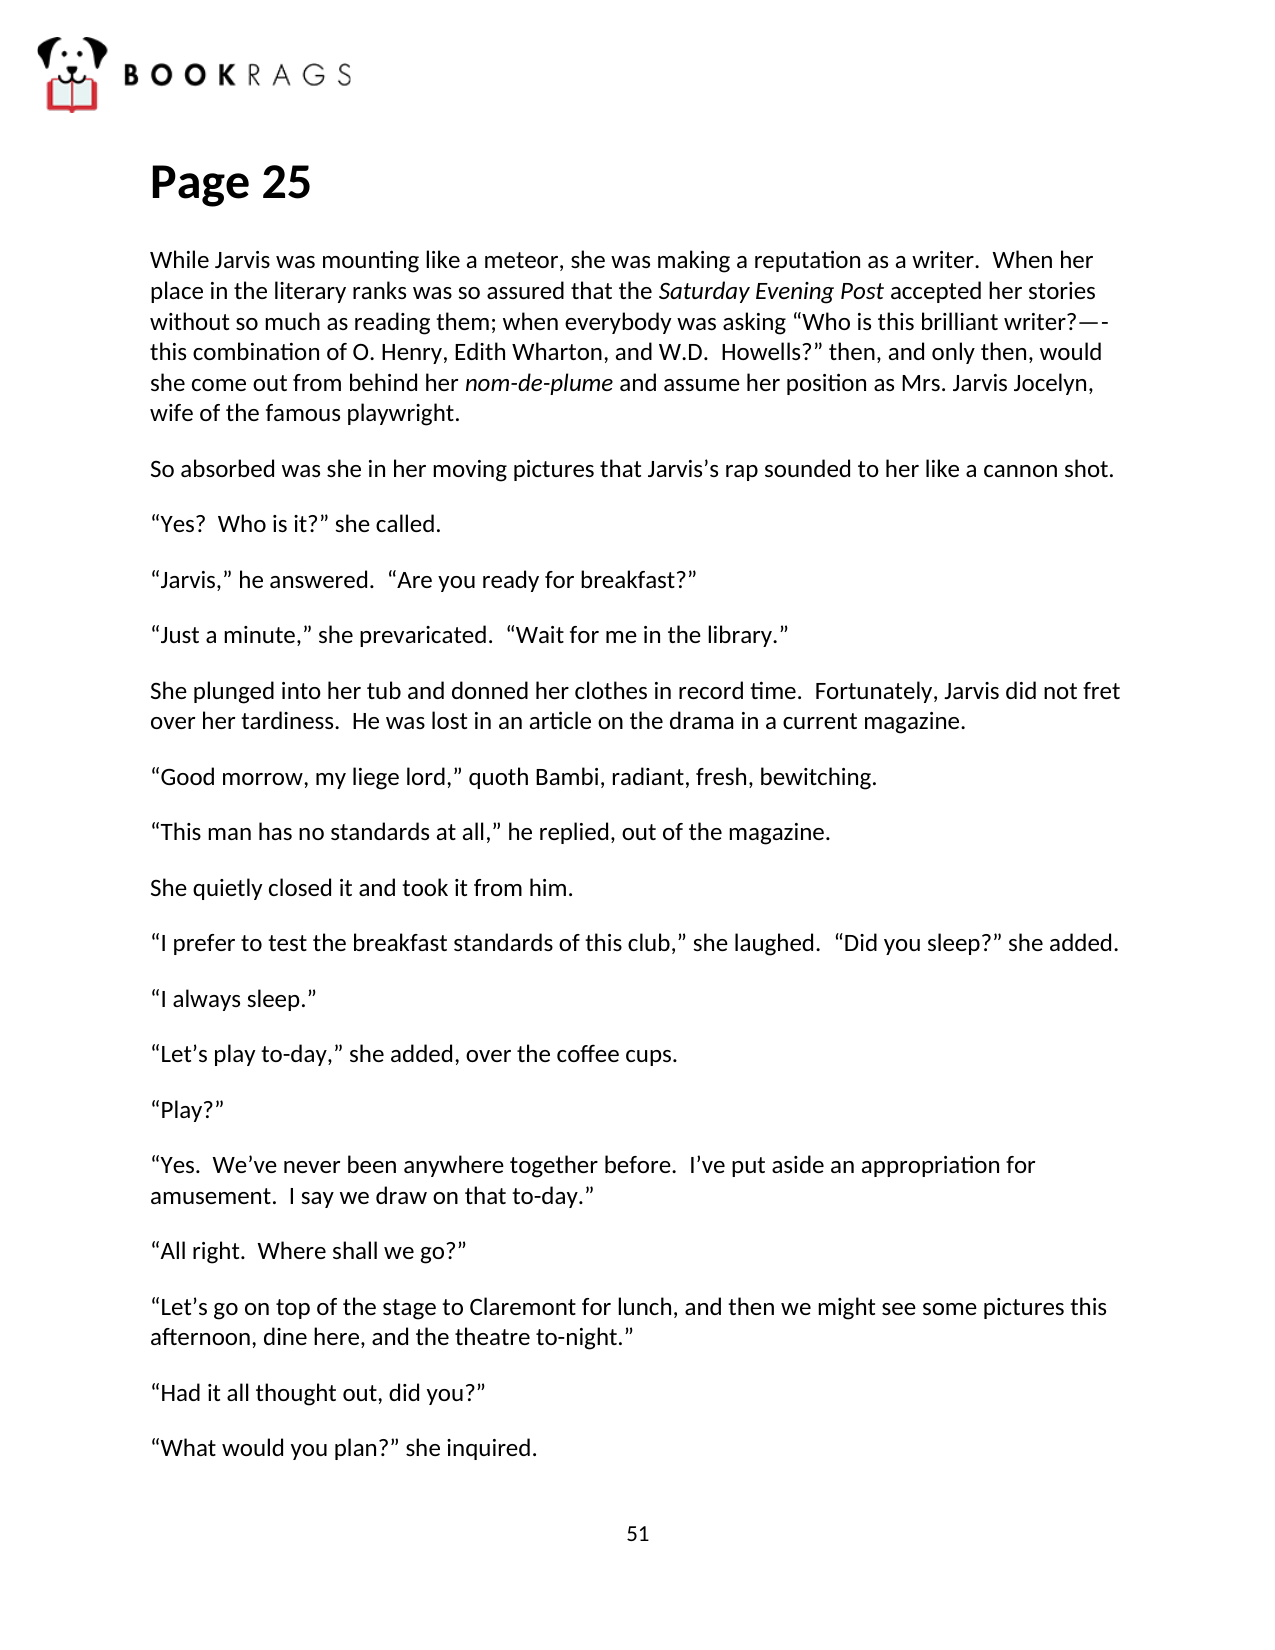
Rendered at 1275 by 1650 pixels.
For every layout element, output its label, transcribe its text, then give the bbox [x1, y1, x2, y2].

text Page 25 [150, 150, 1125, 211]
text “Just a minute,” she prevaricated. “Wait for me in the library.” [150, 619, 1125, 650]
text “Yes. We’ve never been anywhere together before. I’ve put aside an appropriation for amusement. I say we draw on that to-day.” [150, 1149, 1125, 1211]
text “I always sleep.” [150, 983, 1125, 1013]
text “I prefer to test the breakfast standards of this club,” she laughed. “Did you sleep?” she added. [150, 927, 1125, 958]
picture [37, 37, 351, 113]
text While Jarvis was mounting like a meteor, she was making a reputation as a writer. When her place in the literary ranks was so assured that the Saturday Evening Post accepted her stories without so much as reading them; when everybody was asking “Who is this brilliant writer?—­this combination of O. Henry, Edith Wharton, and W.D. Howells?” then, and only then, would she come out from behind her nom-de-plume and assume her position as Mrs. Jarvis Jocelyn, wife of the famous playwright. [150, 244, 1125, 428]
text “Good morrow, my liege lord,” quoth Bambi, radiant, fresh, bewitching. [150, 761, 1125, 791]
text “Had it all thought out, did you?” [150, 1377, 1125, 1408]
text “Yes? Who is it?” she called. [150, 508, 1125, 539]
text “This man has no standards at all,” he replied, out of the magazine. [150, 816, 1125, 847]
text “Let’s play to-day,” she added, over the coffee cups. [150, 1038, 1125, 1069]
text She quietly closed it and took it from him. [150, 872, 1125, 902]
text So absorbed was she in her moving pictures that Jarvis’s rap sounded to her like a cannon shot. [150, 453, 1125, 483]
text She plunged into her tub and donned her clothes in record time. Fortunately, Jarvis did not fret over her tardiness. He was lost in an article on the drama in a current magazine. [150, 675, 1125, 736]
text “Let’s go on top of the stage to Claremont for lunch, and then we might see some pictures this afternoon, dine here, and the theatre to-night.” [150, 1291, 1125, 1352]
text “Play?” [150, 1094, 1125, 1124]
text “All right. Where shall we go?” [150, 1236, 1125, 1266]
text “What would you plan?” she inquired. [150, 1433, 1125, 1463]
text “Jarvis,” he answered. “Are you ready for breakfast?” [150, 564, 1125, 594]
